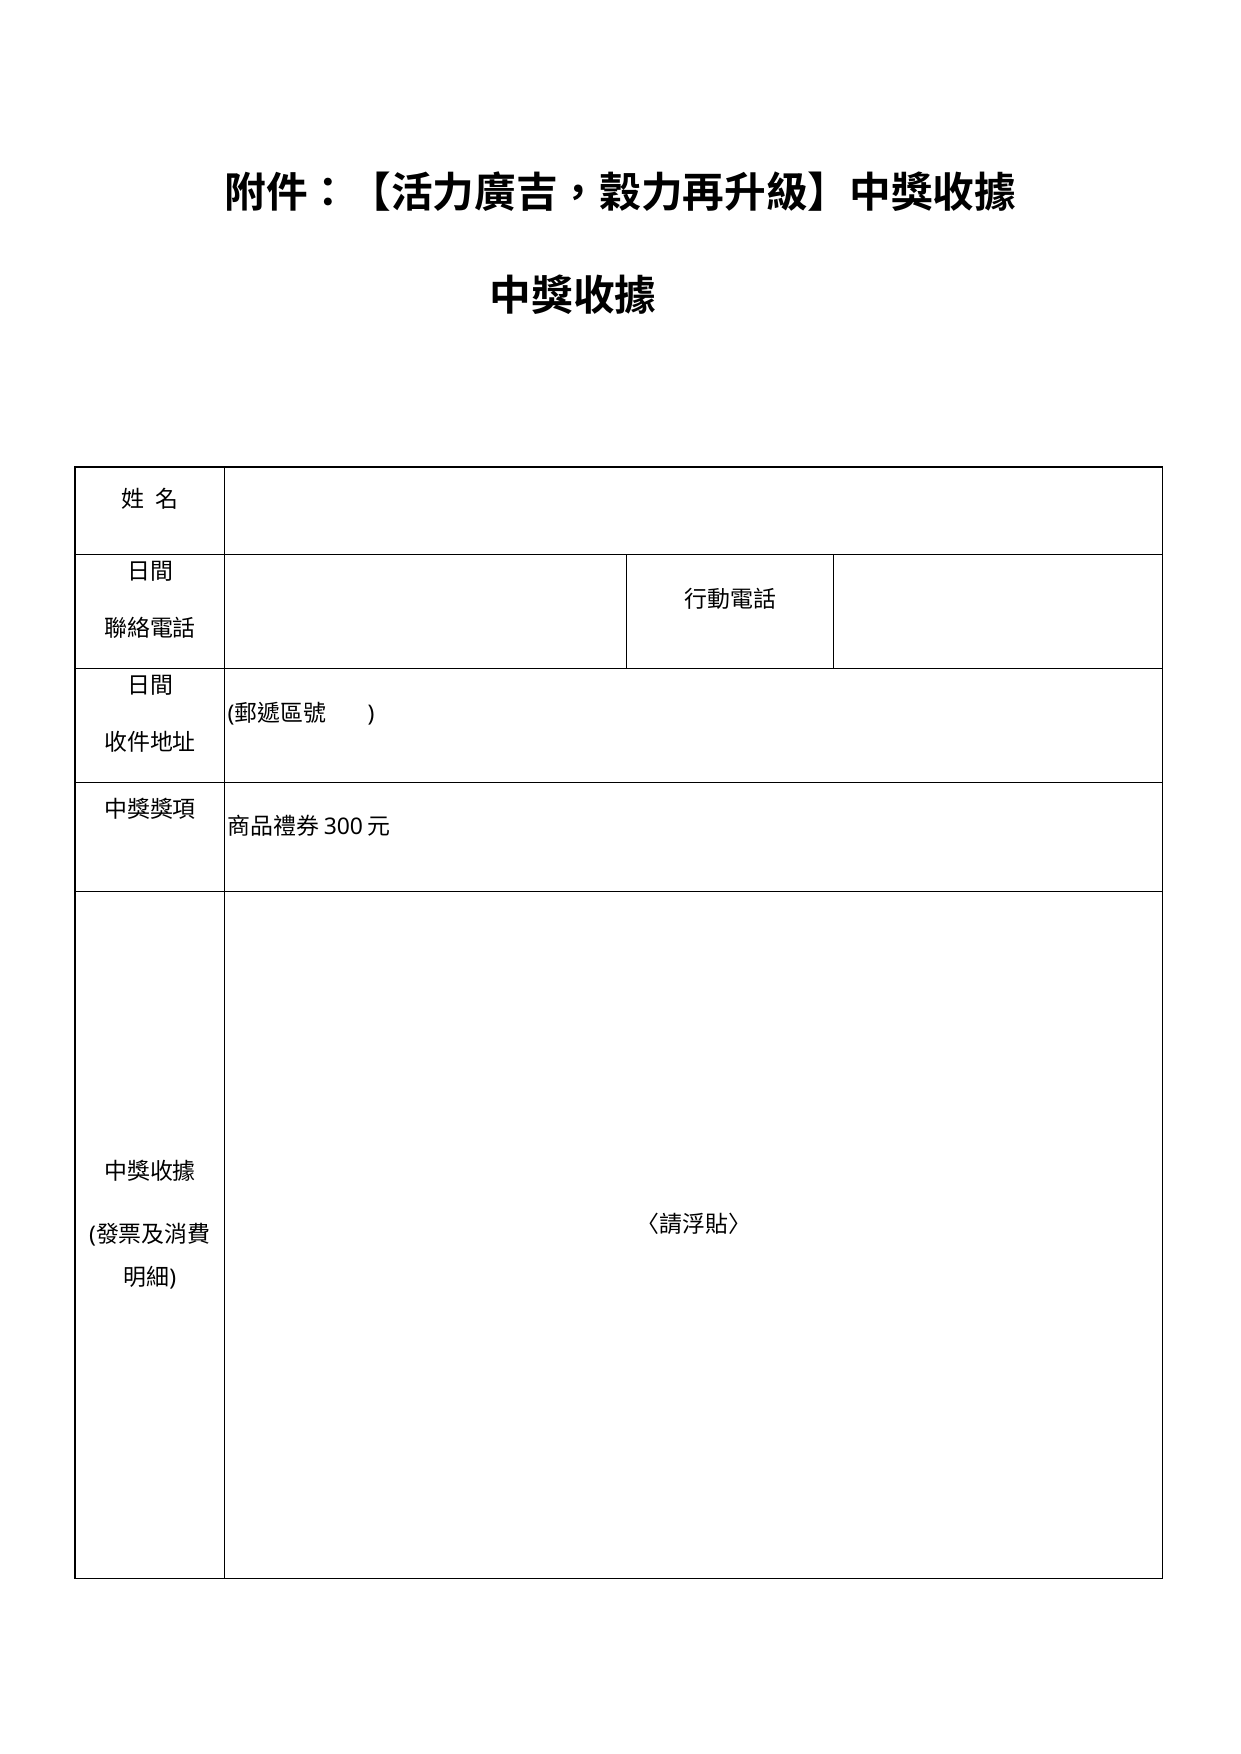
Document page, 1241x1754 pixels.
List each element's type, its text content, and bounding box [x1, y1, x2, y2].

table_cell 商品禮券300元 [225, 783, 1162, 891]
table_header 姓 名 [76, 468, 224, 554]
table_cell 中獎獎項 [76, 783, 224, 891]
table_cell 行動電話 [627, 555, 833, 668]
text 附件：【活力廣吉，穀力再升級】中獎收據 [75, 152, 1165, 227]
table_cell [225, 555, 626, 668]
table_cell 〈請浮貼〉 [225, 892, 1162, 1578]
text 中獎收據 [0, 257, 1165, 332]
table_cell 日間 聯絡電話 [76, 555, 224, 668]
table_header [225, 468, 1162, 554]
table_cell [834, 555, 1162, 668]
table_cell 中獎收據 (發票及消費明細) [76, 892, 224, 1578]
table_cell 日間 收件地址 [76, 669, 224, 782]
table_cell (郵遞區號 ) [225, 669, 1162, 782]
